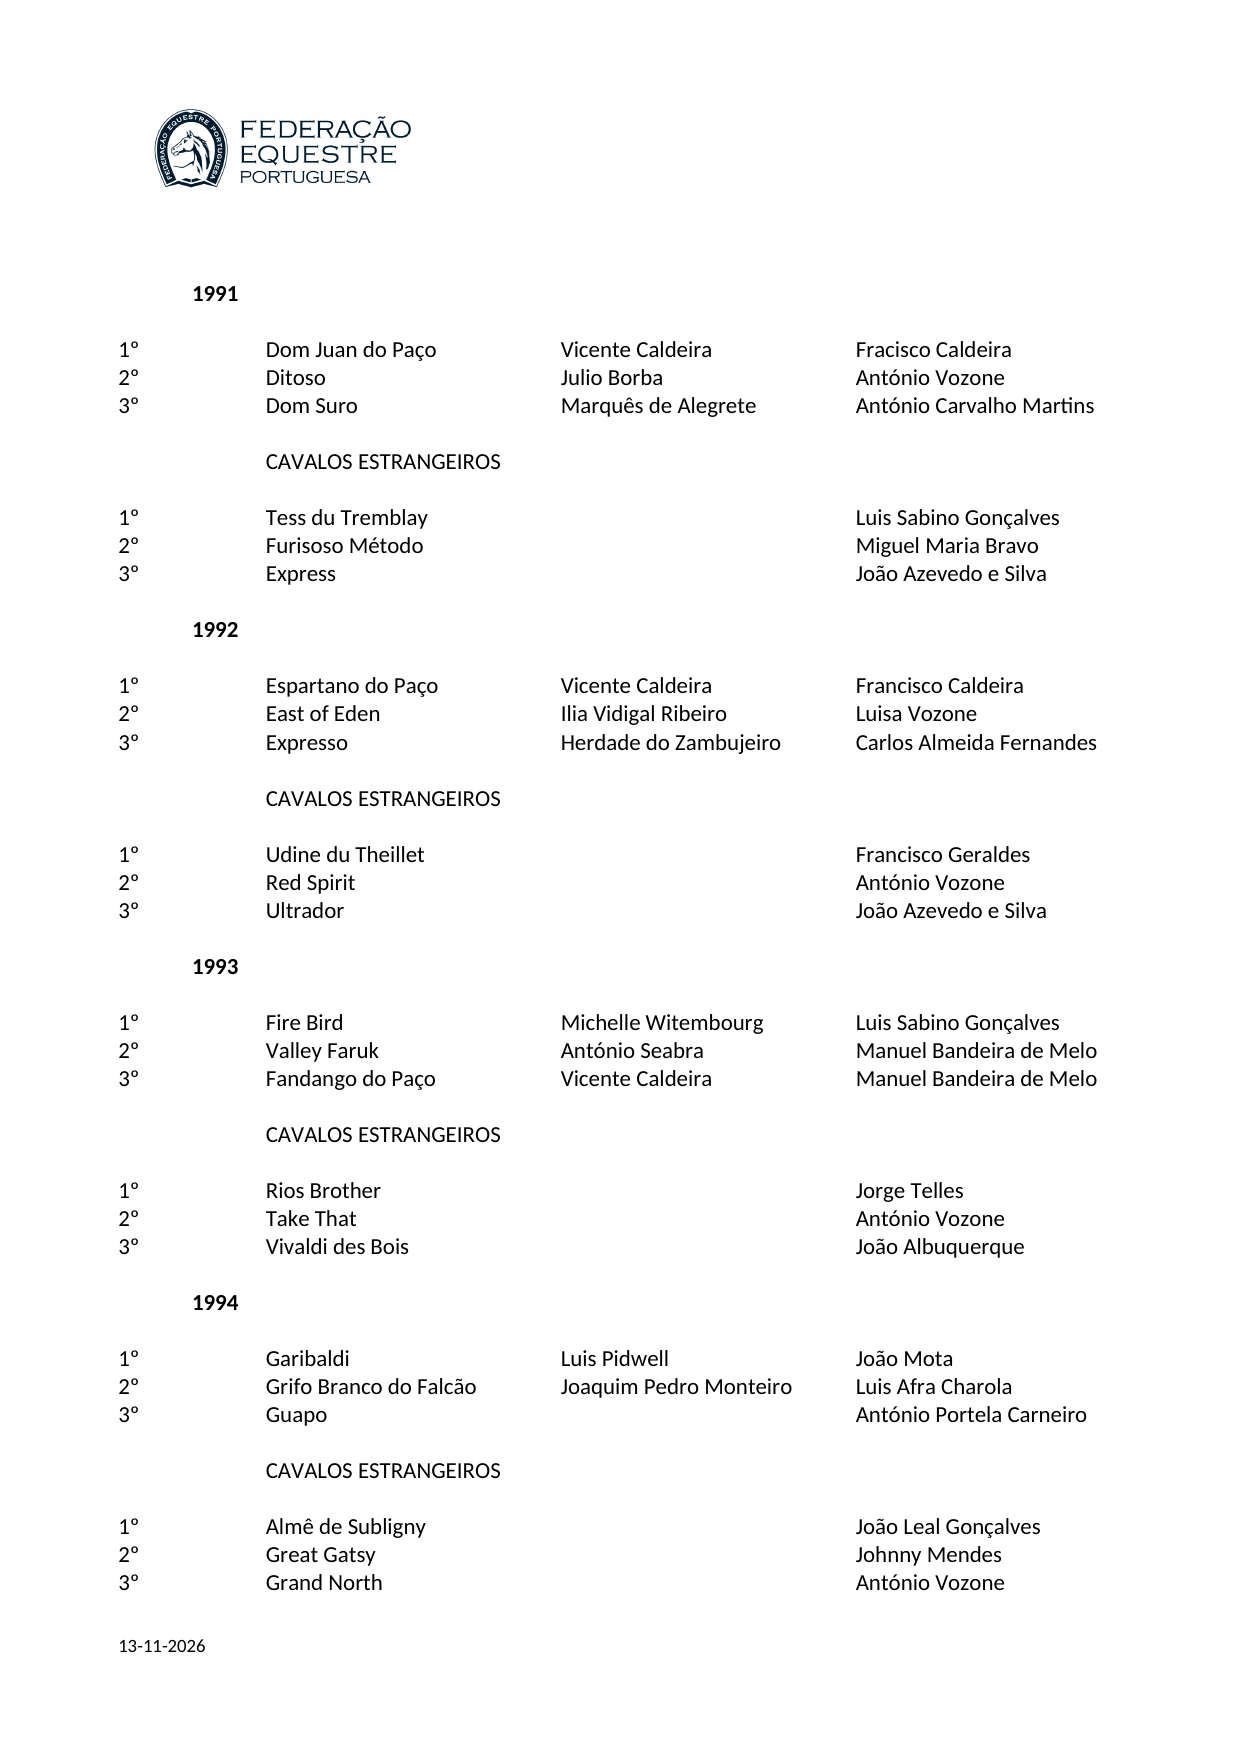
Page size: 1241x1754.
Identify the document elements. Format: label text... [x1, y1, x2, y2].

text 2º Take That António Vozone [118, 1204, 1137, 1232]
text 2º East of Eden Ilia Vidigal Ribeiro Luisa Vozone [118, 699, 1137, 728]
text 3º Vivaldi des Bois João Albuquerque [118, 1232, 1137, 1260]
text 1993 [118, 952, 1137, 980]
text CAVALOS ESTRANGEIROS [118, 1456, 1137, 1484]
text CAVALOS ESTRANGEIROS [118, 447, 1137, 475]
text 1º Almê de Subligny João Leal Gonçalves [118, 1512, 1137, 1540]
text 3º Ultrador João Azevedo e Silva [118, 896, 1137, 924]
text 1992 [118, 616, 1137, 643]
text 1991 [118, 279, 1137, 307]
text 2º Red Spirit António Vozone [118, 868, 1137, 896]
text 1º Rios Brother Jorge Telles [118, 1176, 1137, 1204]
text 3º Dom Suro Marquês de Alegrete António Carvalho Martins [118, 391, 1137, 419]
text 3º Guapo António Portela Carneiro [118, 1400, 1137, 1428]
text 1º Udine du Theillet Francisco Geraldes [118, 840, 1137, 868]
text 1994 [118, 1288, 1137, 1316]
text 1º Dom Juan do Paço Vicente Caldeira Fracisco Caldeira [118, 335, 1137, 363]
text 3º Expresso Herdade do Zambujeiro Carlos Almeida Fernandes [118, 728, 1137, 756]
text 2º Great Gatsy Johnny Mendes [118, 1540, 1137, 1568]
text 3º Fandango do Paço Vicente Caldeira Manuel Bandeira de Melo [118, 1064, 1137, 1092]
text 1º Espartano do Paço Vicente Caldeira Francisco Caldeira [118, 672, 1137, 699]
text 1º Garibaldi Luis Pidwell João Mota [118, 1344, 1137, 1372]
text 2º Ditoso Julio Borba António Vozone [118, 363, 1137, 391]
text 2º Valley Faruk António Seabra Manuel Bandeira de Melo [118, 1036, 1137, 1064]
text 2º Furisoso Método Miguel Maria Bravo [118, 531, 1137, 559]
text 1º Fire Bird Michelle Witembourg Luis Sabino Gonçalves [118, 1008, 1137, 1036]
text 2º Grifo Branco do Falcão Joaquim Pedro Monteiro Luis Afra Charola [118, 1372, 1137, 1400]
picture [118, 73, 447, 224]
text CAVALOS ESTRANGEIROS [118, 784, 1137, 812]
text 3º Grand North António Vozone [118, 1568, 1137, 1596]
text 3º Express João Azevedo e Silva [118, 559, 1137, 587]
text 1º Tess du Tremblay Luis Sabino Gonçalves [118, 503, 1137, 531]
text CAVALOS ESTRANGEIROS [118, 1120, 1137, 1148]
